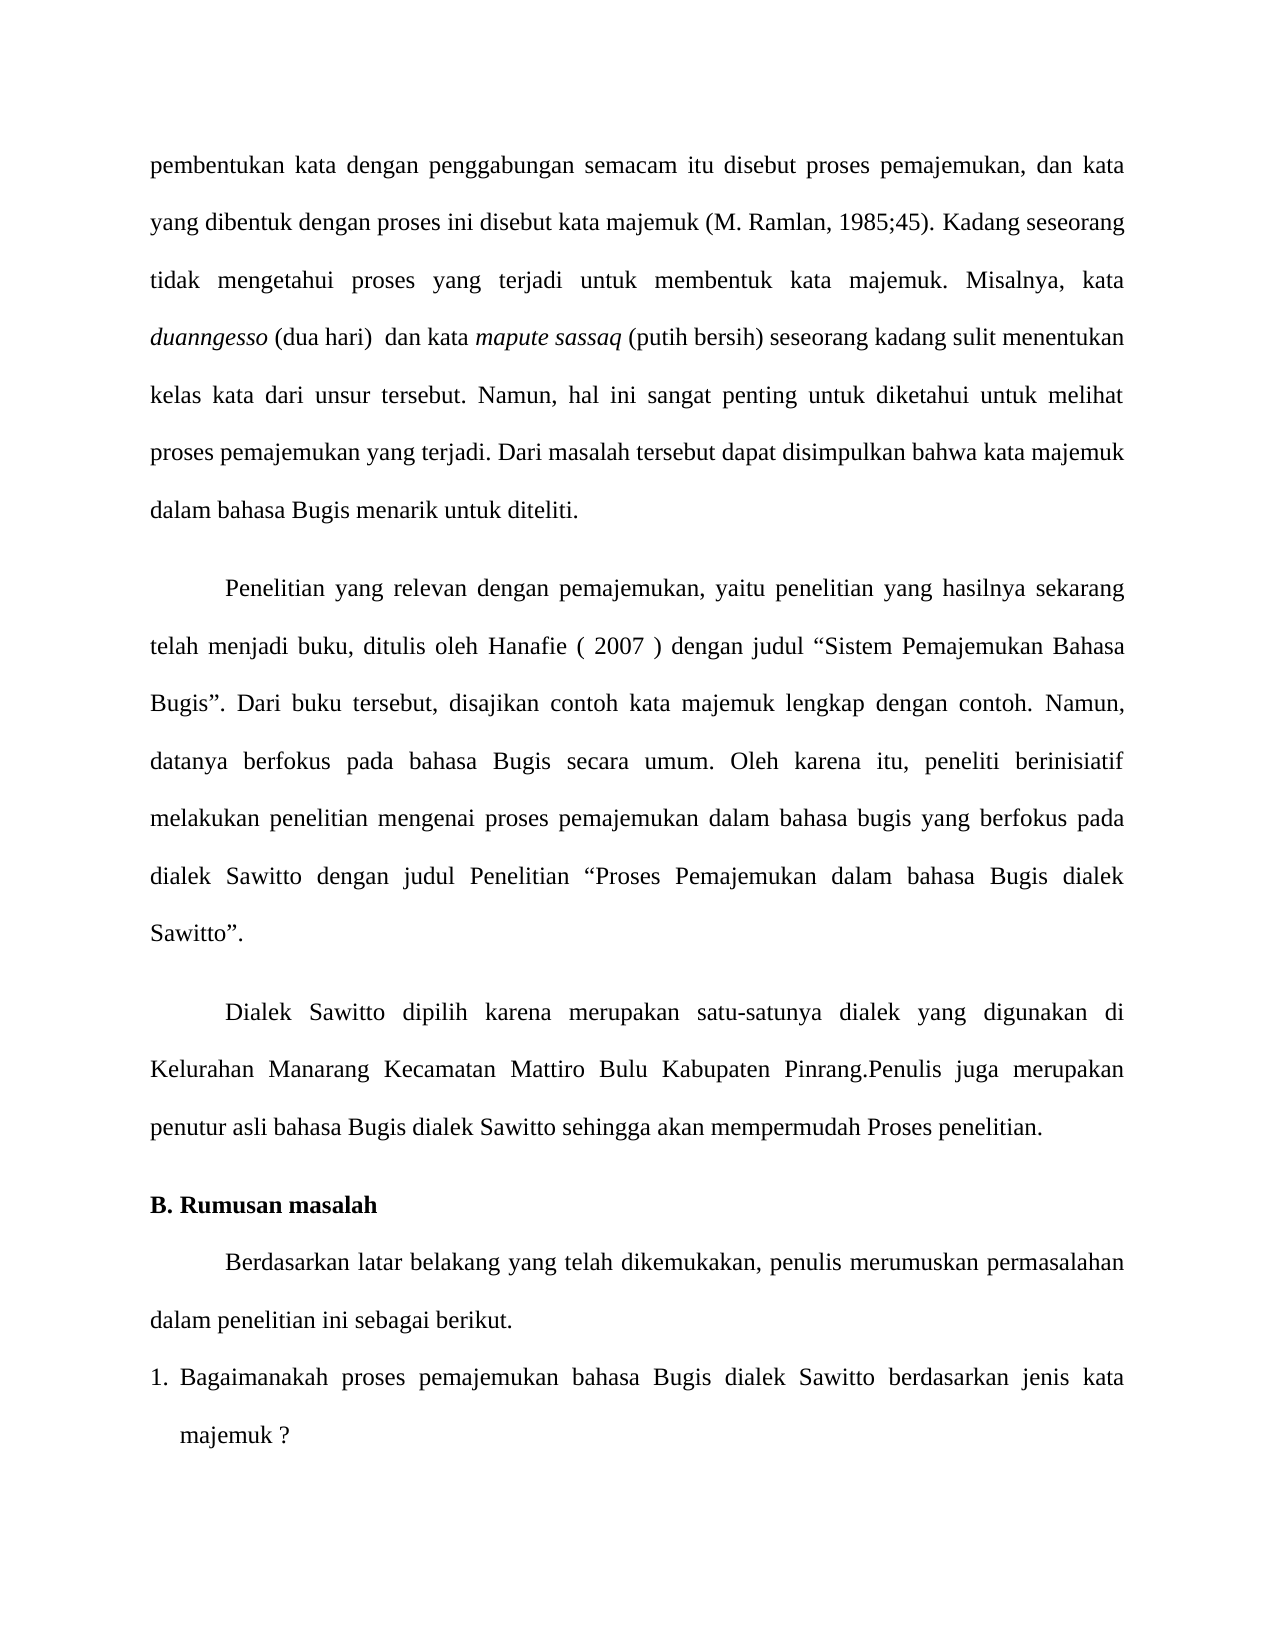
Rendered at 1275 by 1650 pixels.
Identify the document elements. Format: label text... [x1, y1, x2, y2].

text Berdasarkan latar belakang yang telah dikemukakan, penulis merumuskan permasalahan dalam penelitian ini sebagai berikut. [150, 1247, 1125, 1334]
text Penelitian yang relevan dengan pemajemukan, yaitu penelitian yang hasilnya sekarang telah menjadi buku, ditulis oleh Hanafie ( 2007 ) dengan judul “Sistem Pemajemukan Bahasa Bugis”. Dari buku tersebut, disajikan contoh kata majemuk lengkap dengan contoh. Namun, datanya berfokus pada bahasa Bugis secara umum. Oleh karena itu, peneliti berinisiatif melakukan penelitian mengenai proses pemajemukan dalam bahasa bugis yang berfokus pada dialek Sawitto dengan judul Penelitian “Proses Pemajemukan dalam bahasa Bugis dialek Sawitto”. [150, 573, 1125, 947]
text Dialek Sawitto dipilih karena merupakan satu-satunya dialek yang digunakan di Kelurahan Manarang Kecamatan Mattiro Bulu Kabupaten Pinrang.Penulis juga merupakan penutur asli bahasa Bugis dialek Sawitto sehingga akan mempermudah Proses penelitian. [150, 997, 1125, 1140]
list Bagaimanakah proses pemajemukan bahasa Bugis dialek Sawitto berdasarkan jenis kata majemuk ? [150, 1362, 1125, 1449]
list Rumusan masalah [150, 1190, 1125, 1219]
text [150, 150, 1125, 524]
